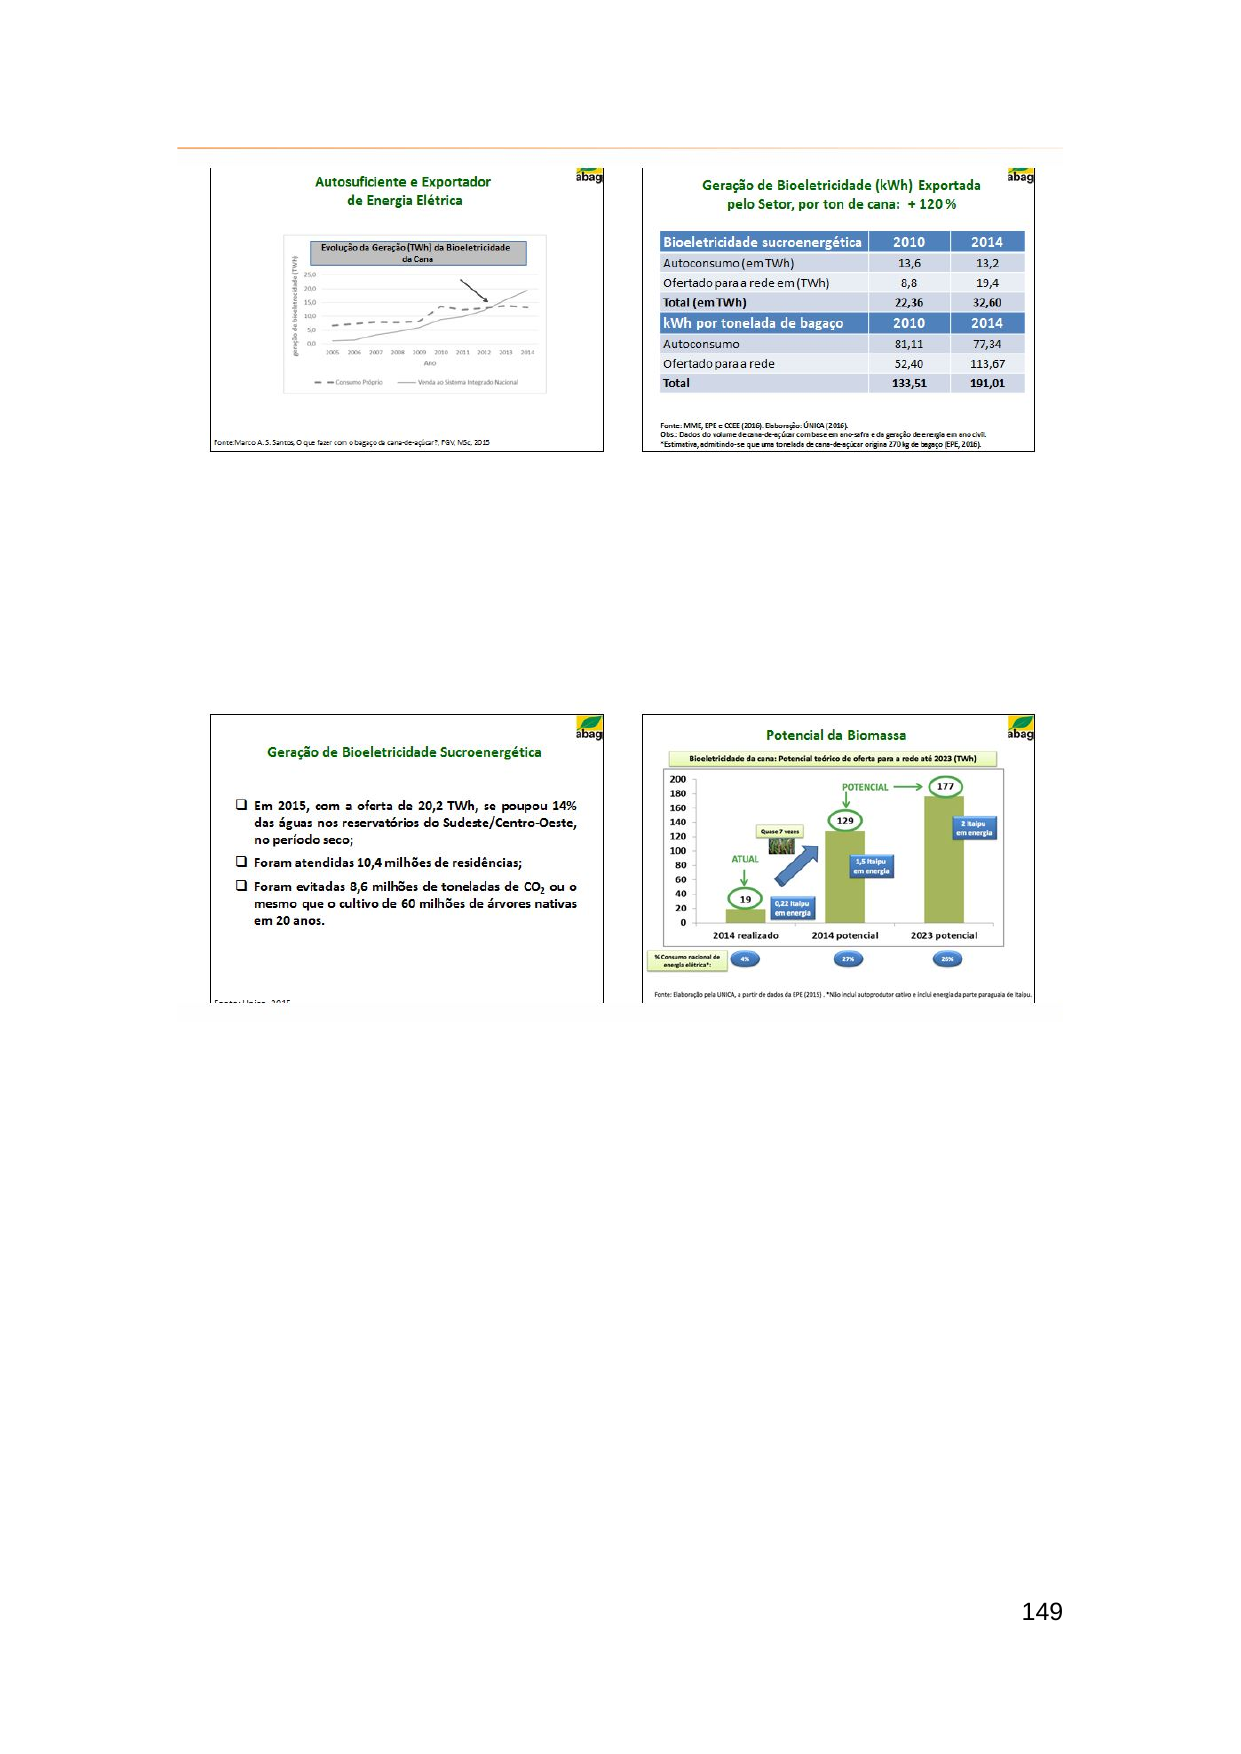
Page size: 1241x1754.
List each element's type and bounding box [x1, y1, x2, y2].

picture [177, 147, 1064, 1022]
